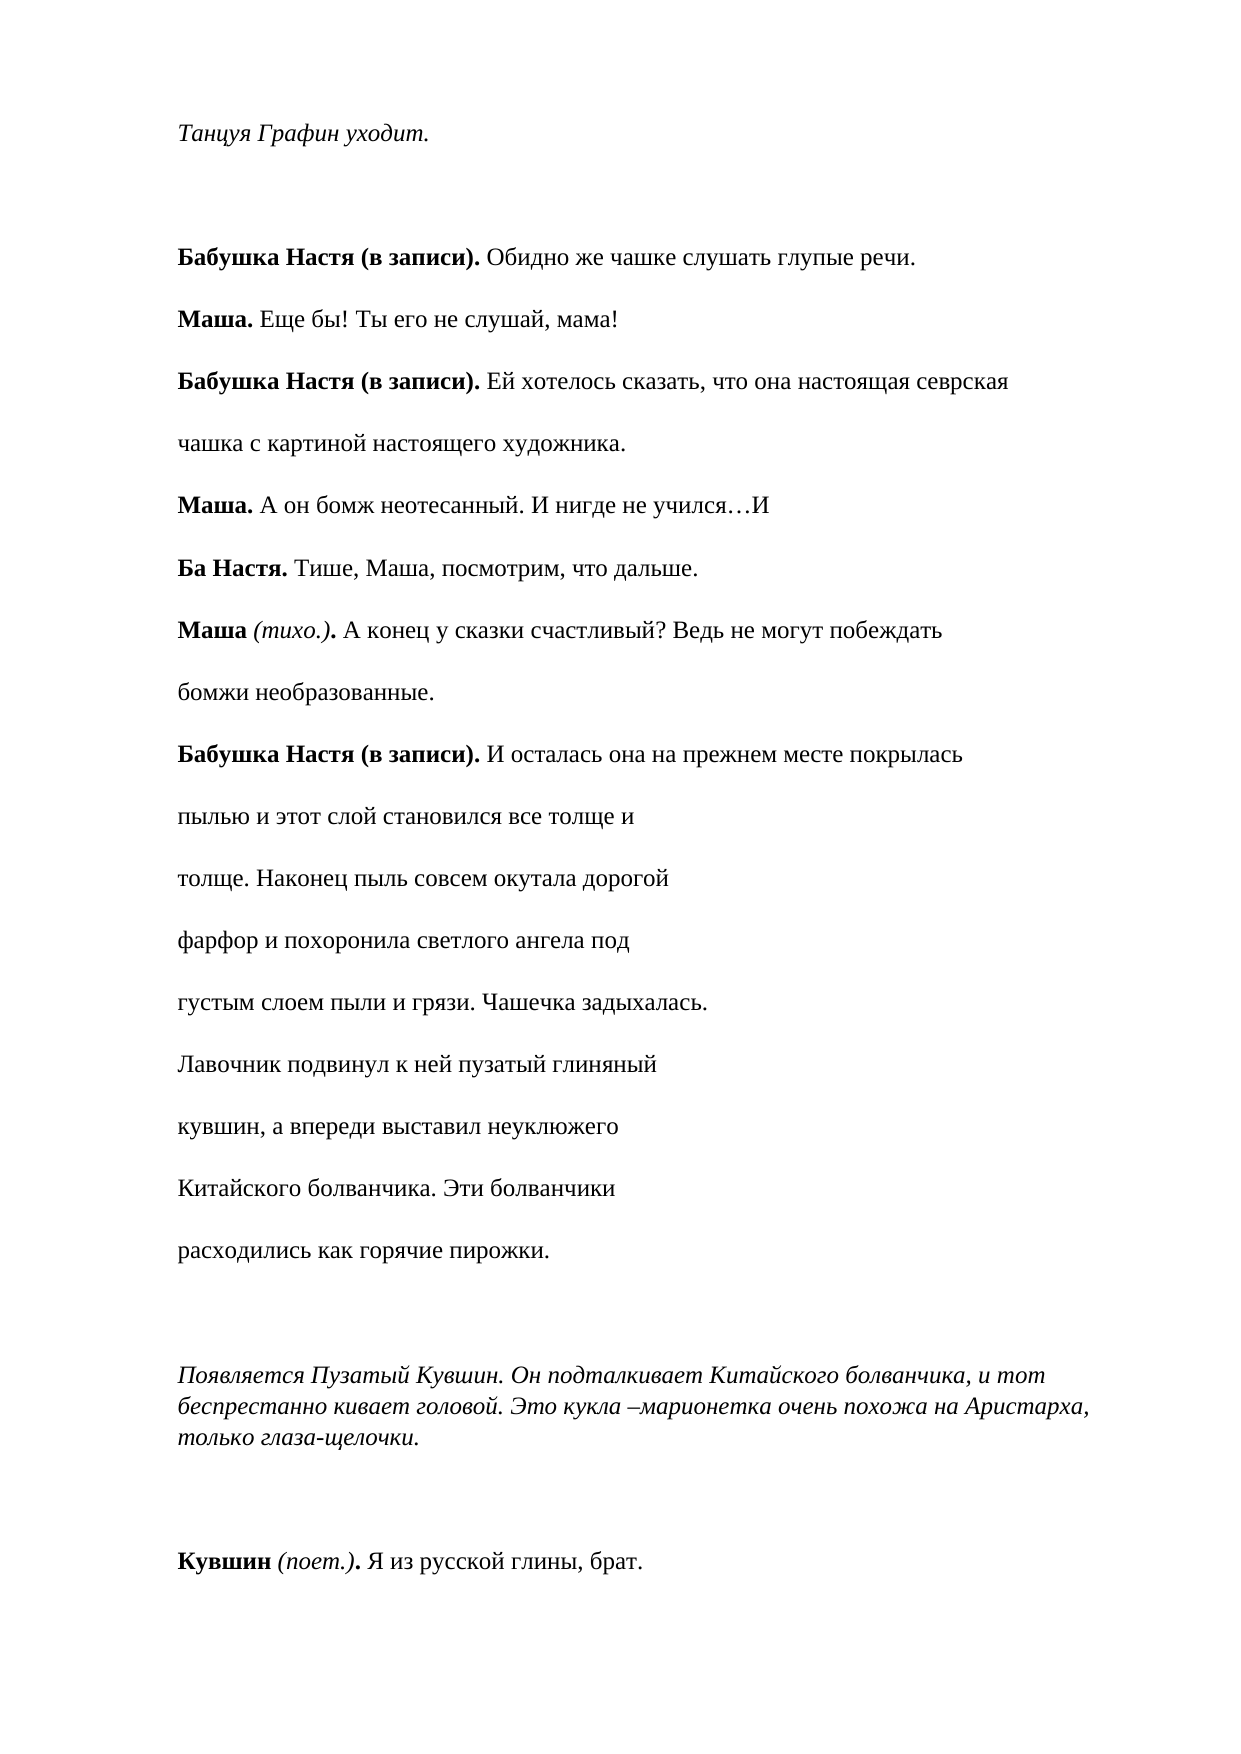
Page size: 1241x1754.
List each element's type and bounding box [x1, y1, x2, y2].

text [177, 118, 1152, 1606]
